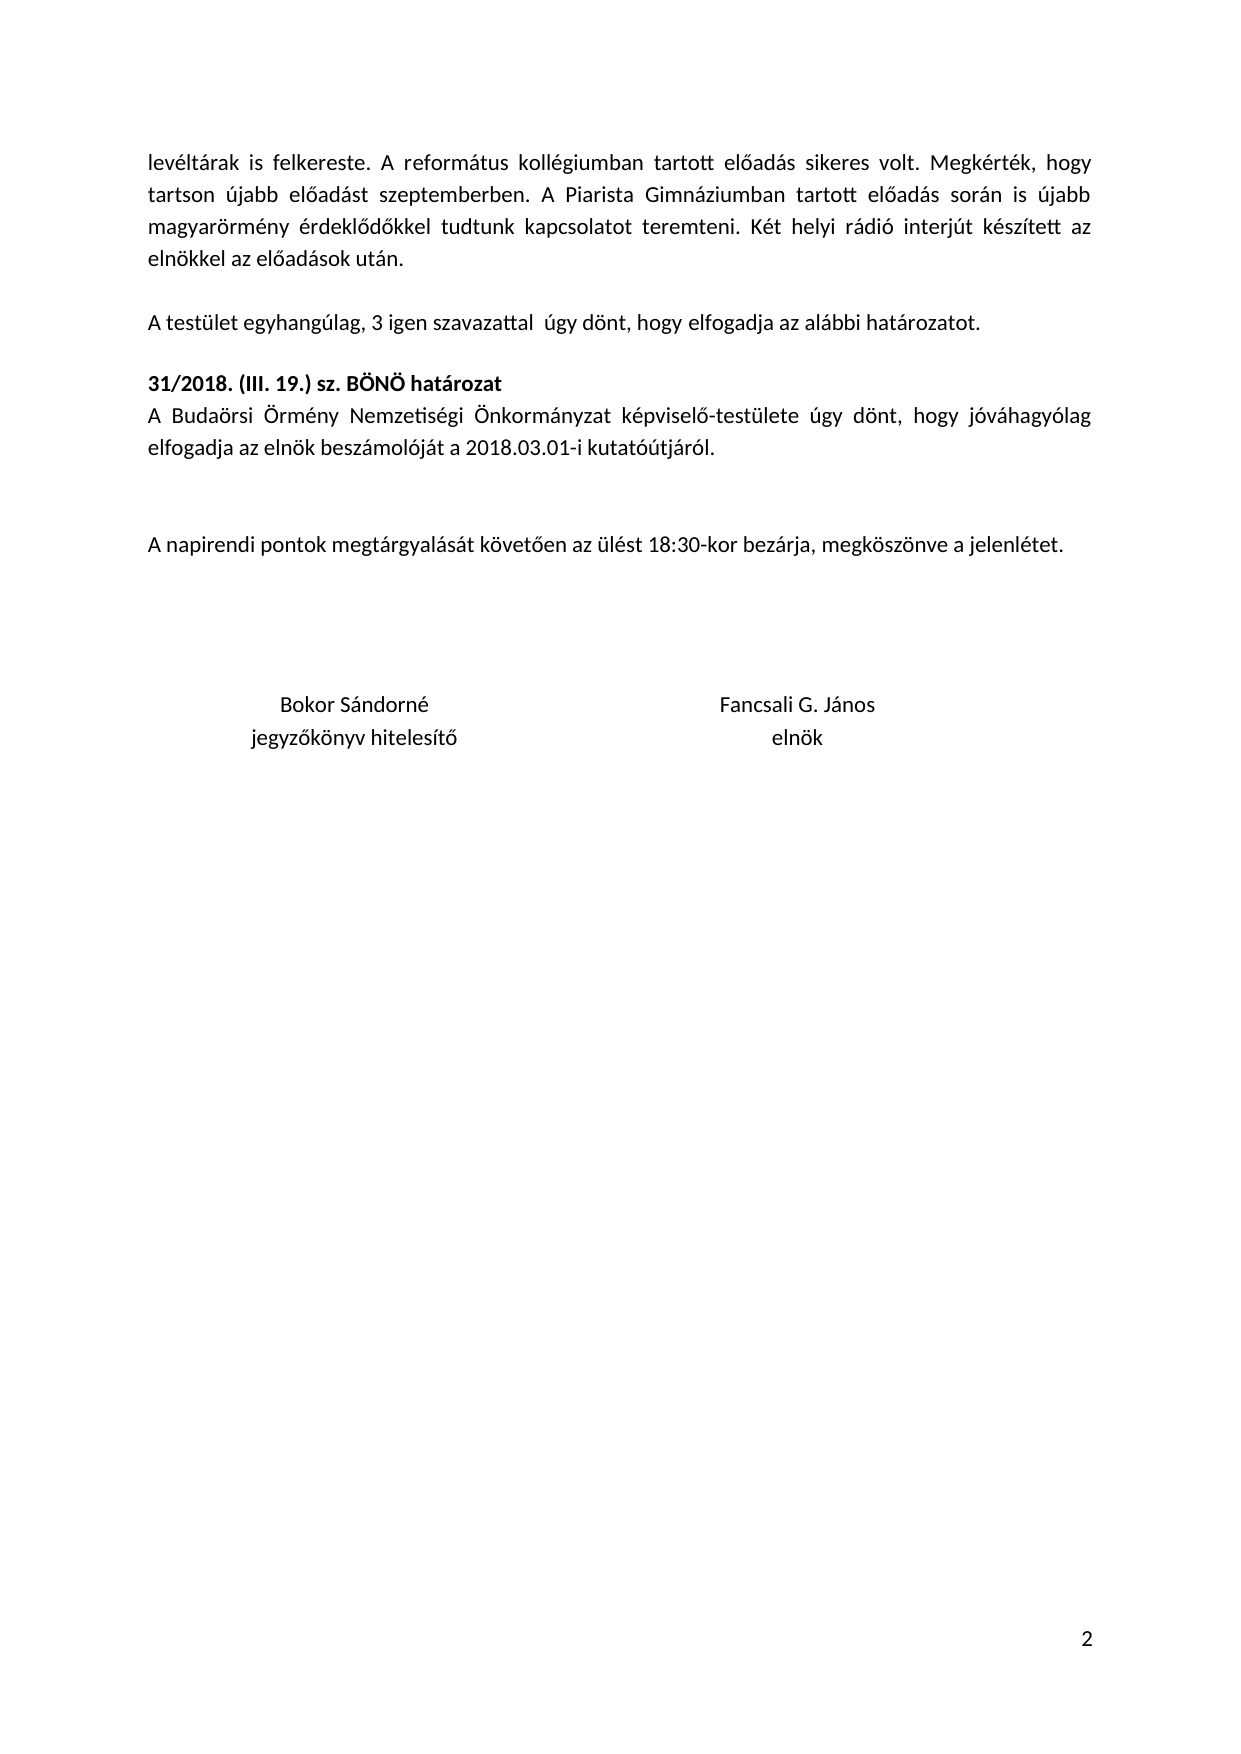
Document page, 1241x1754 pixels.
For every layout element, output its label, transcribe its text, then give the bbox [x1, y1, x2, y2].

text 31/2018. (III. 19.) sz. BÖNÖ határozat [148, 369, 1093, 397]
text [148, 148, 1093, 272]
text Bokor Sándorné Fancsali G. János [148, 691, 1093, 719]
text A testület egyhangúlag, 3 igen szavazattal úgy dönt, hogy elfogadja az alábbi határozatot. [148, 308, 1093, 337]
text A napirendi pontok megtárgyalását követően az ülést 18:30-kor bezárja, megköszönve a jelenlétet. [148, 530, 1093, 558]
text A Budaörsi Örmény Nemzetiségi Önkormányzat képviselő-testülete úgy dönt, hogy jóváhagyólag elfogadja az elnök beszámolóját a 2018.03.01-i kutatóútjáról. [148, 401, 1093, 461]
text jegyzőkönyv hitelesítő elnök [148, 723, 1093, 751]
